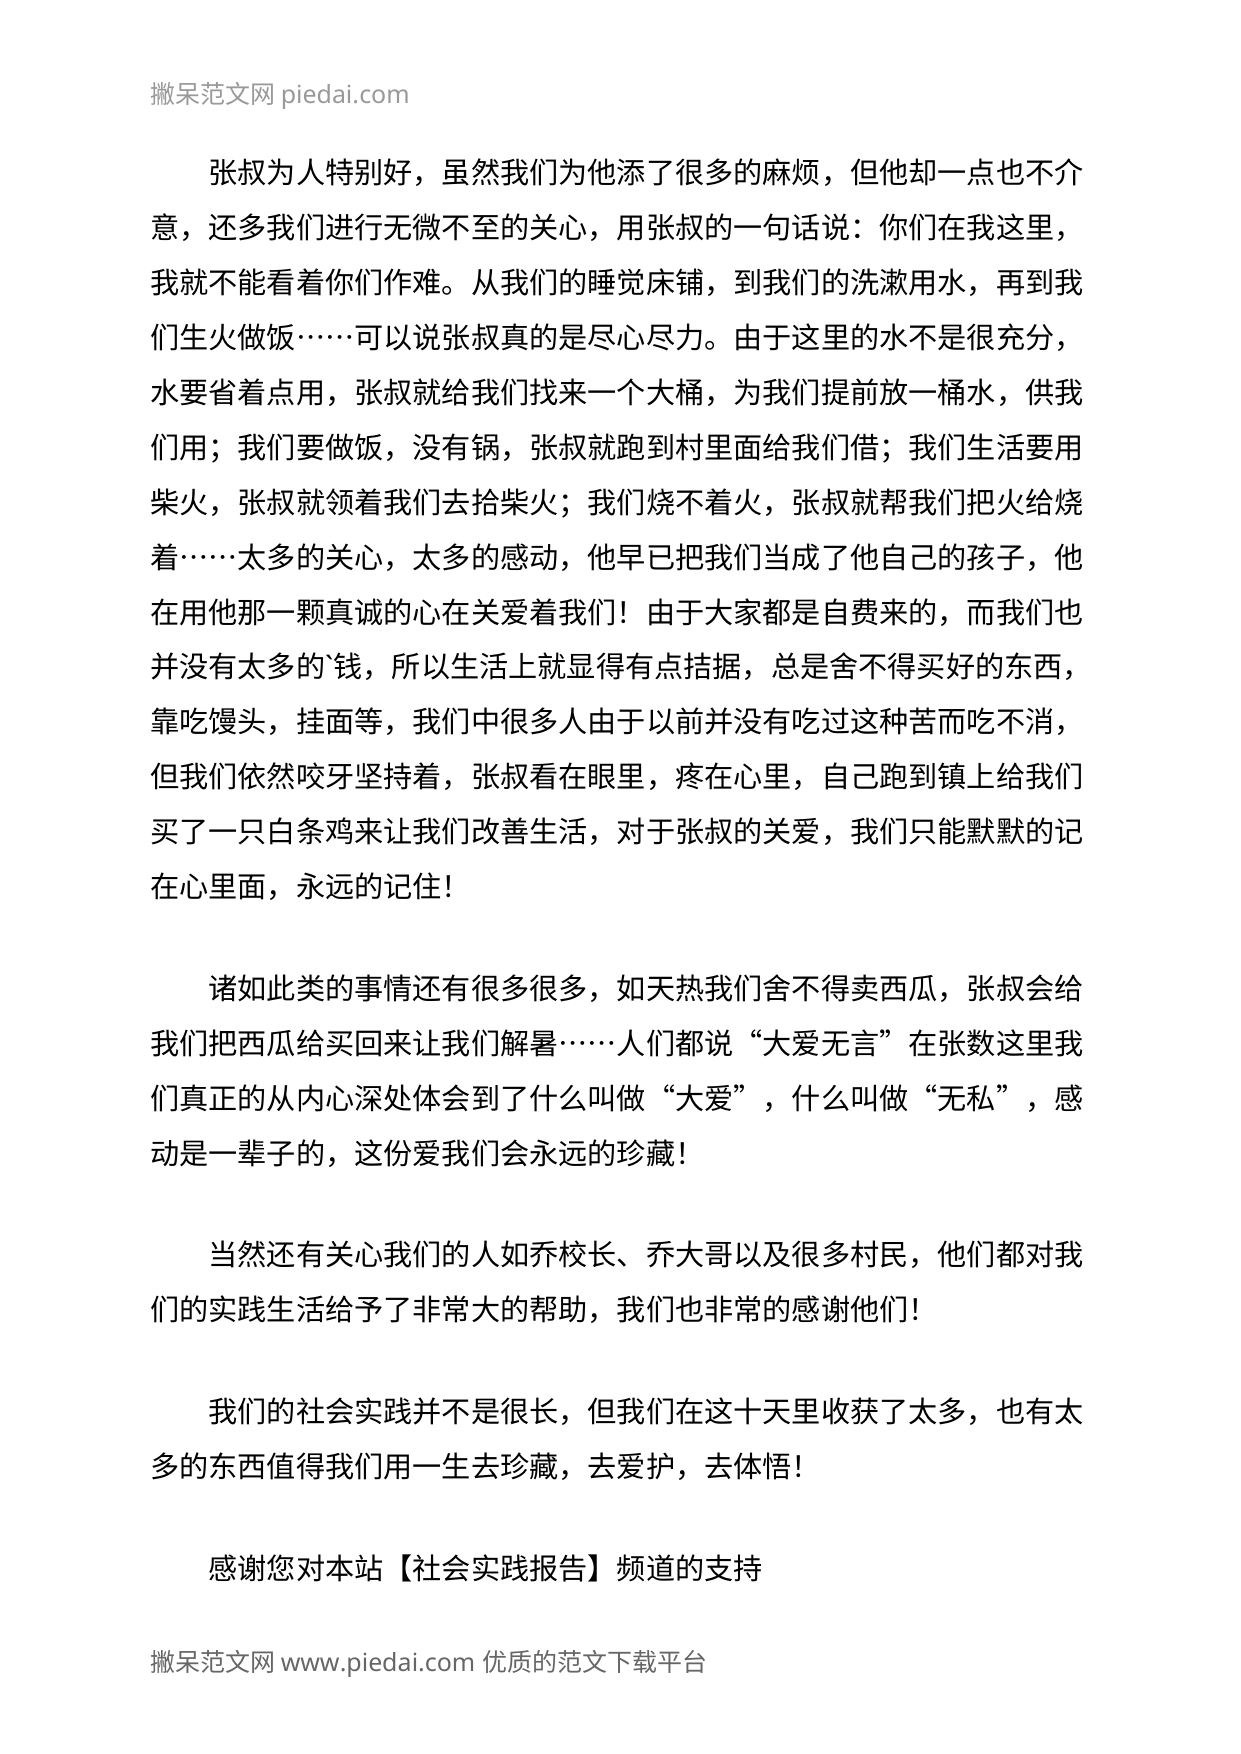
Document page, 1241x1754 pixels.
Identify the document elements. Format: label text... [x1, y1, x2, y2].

text 当然还有关心我们的人如乔校长、乔大哥以及很多村民，他们都对我们的实践生活给予了非常大的帮助，我们也非常的感谢他们！ [150, 1232, 1090, 1329]
text 我们的社会实践并不是很长，但我们在这十天里收获了太多，也有太多的东西值得我们用一生去珍藏，去爱护，去体悟！ [150, 1389, 1090, 1486]
text 感谢您对本站【社会实践报告】频道的支持 [150, 1545, 1090, 1588]
text 张叔为人特别好，虽然我们为他添了很多的麻烦，但他却一点也不介意，还多我们进行无微不至的关心，用张叔的一句话说：你们在我这里，我就不能看着你们作难。从我们的睡觉床铺，到我们的洗漱用水，再到我们生火做饭……可以说张叔真的是尽心尽力。由于这里的水不是很充分，水要省着点用，张叔就给我们找来一个大桶，为我们提前放一桶水，供我们用；我们要做饭，没有锅，张叔就跑到村里面给我们借；我们生活要用柴火，张叔就领着我们去拾柴火；我们烧不着火，张叔就帮我们把火给烧着……太多的关心，太多的感动，他早已把我们当成了他自己的孩子，他在用他那一颗真诚的心在关爱着我们！由于大家都是自费来的，而我们也并没有太多的`钱，所以生活上就显得有点拮据，总是舍不得买好的东西，靠吃馒头，挂面等，我们中很多人由于以前并没有吃过这种苦而吃不消，但我们依然咬牙坚持着，张叔看在眼里，疼在心里，自己跑到镇上给我们买了一只白条鸡来让我们改善生活，对于张叔的关爱，我们只能默默的记在心里面，永远的记住！ [150, 150, 1090, 906]
text 诸如此类的事情还有很多很多，如天热我们舍不得卖西瓜，张叔会给我们把西瓜给买回来让我们解暑……人们都说“大爱无言”在张数这里我们真正的从内心深处体会到了什么叫做“大爱”，什么叫做“无私”，感动是一辈子的，这份爱我们会永远的珍藏！ [150, 966, 1090, 1172]
